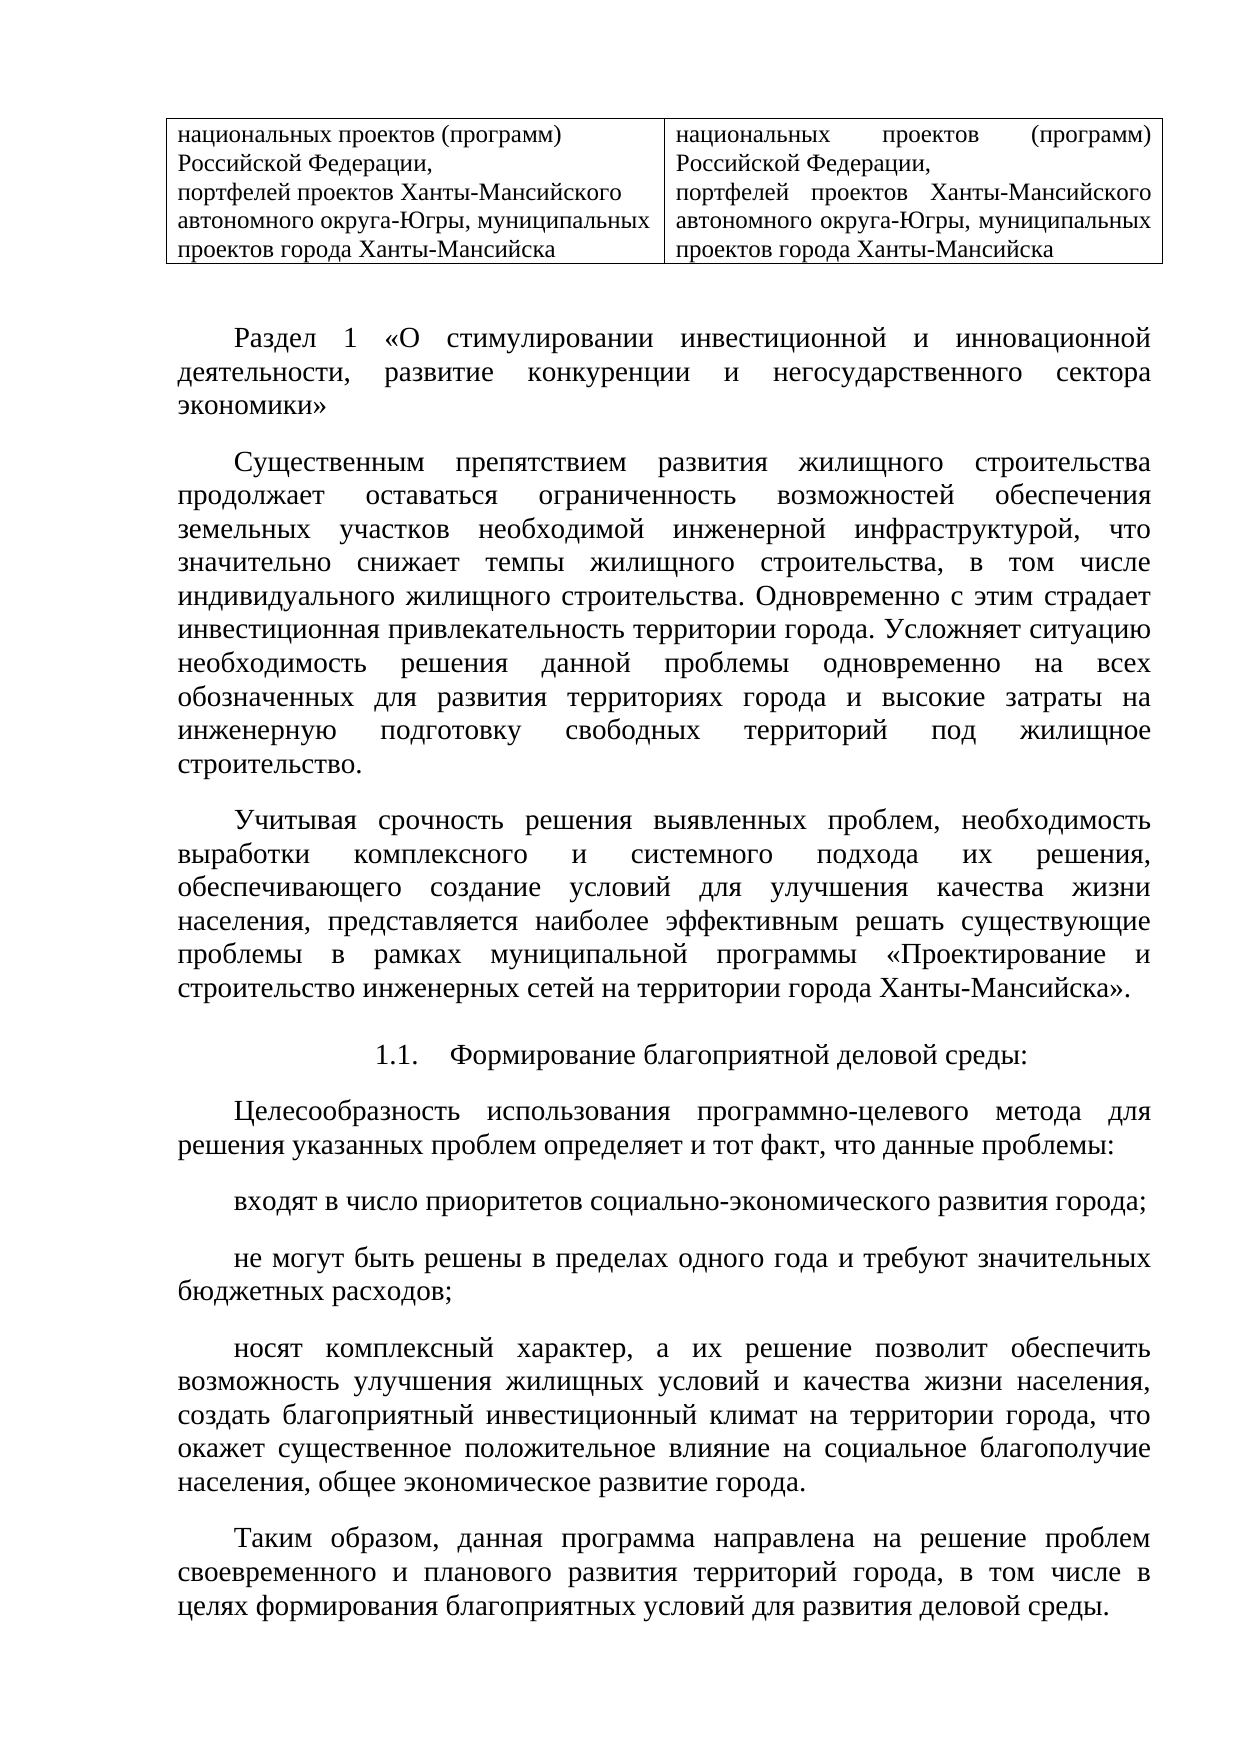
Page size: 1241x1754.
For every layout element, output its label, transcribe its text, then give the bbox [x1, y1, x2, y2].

text Раздел 1 «О стимулировании инвестиционной и инновационной деятельности, развитие конкуренции и негосударственного сектора экономики» [177, 320, 1152, 421]
text входят в число приоритетов социально-экономического развития города; [177, 1183, 1152, 1217]
text не могут быть решены в пределах одного года и требуют значительных бюджетных расходов; [177, 1240, 1152, 1307]
text Существенным препятствием развития жилищного строительства продолжает оставаться ограниченность возможностей обеспечения земельных участков необходимой инженерной инфраструктурой, что значительно снижает темпы жилищного строительства, в том числе индивидуального жилищного строительства. Одновременно с этим страдает инвестиционная привлекательность территории города. Усложняет ситуацию необходимость решения данной проблемы одновременно на всех обозначенных для развития территориях города и высокие затраты на инженерную подготовку свободных территорий под жилищное строительство. [177, 444, 1152, 779]
text Учитывая срочность решения выявленных проблем, необходимость выработки комплексного и системного подхода их решения, обеспечивающего создание условий для улучшения качества жизни населения, представляется наиболее эффективным решать существующие проблемы в рамках муниципальной программы «Проектирование и строительство инженерных сетей на территории города Ханты-Мансийска». [177, 802, 1152, 1003]
text Таким образом, данная программа направлена на решение проблем своевременного и планового развития территорий города, в том числе в целях формирования благоприятных условий для развития деловой среды. [177, 1521, 1152, 1621]
text Целесообразность использования программно-целевого метода для решения указанных проблем определяет и тот факт, что данные проблемы: [177, 1093, 1152, 1161]
text носят комплексный характер, а их решение позволит обеспечить возможность улучшения жилищных условий и качества жизни населения, создать благоприятный инвестиционный климат на территории города, что окажет существенное положительное влияние на социальное благополучие населения, общее экономическое развитие города. [177, 1330, 1152, 1498]
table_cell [665, 119, 1162, 263]
list Формирование благоприятной деловой среды: [251, 1037, 1152, 1071]
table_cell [167, 119, 664, 263]
